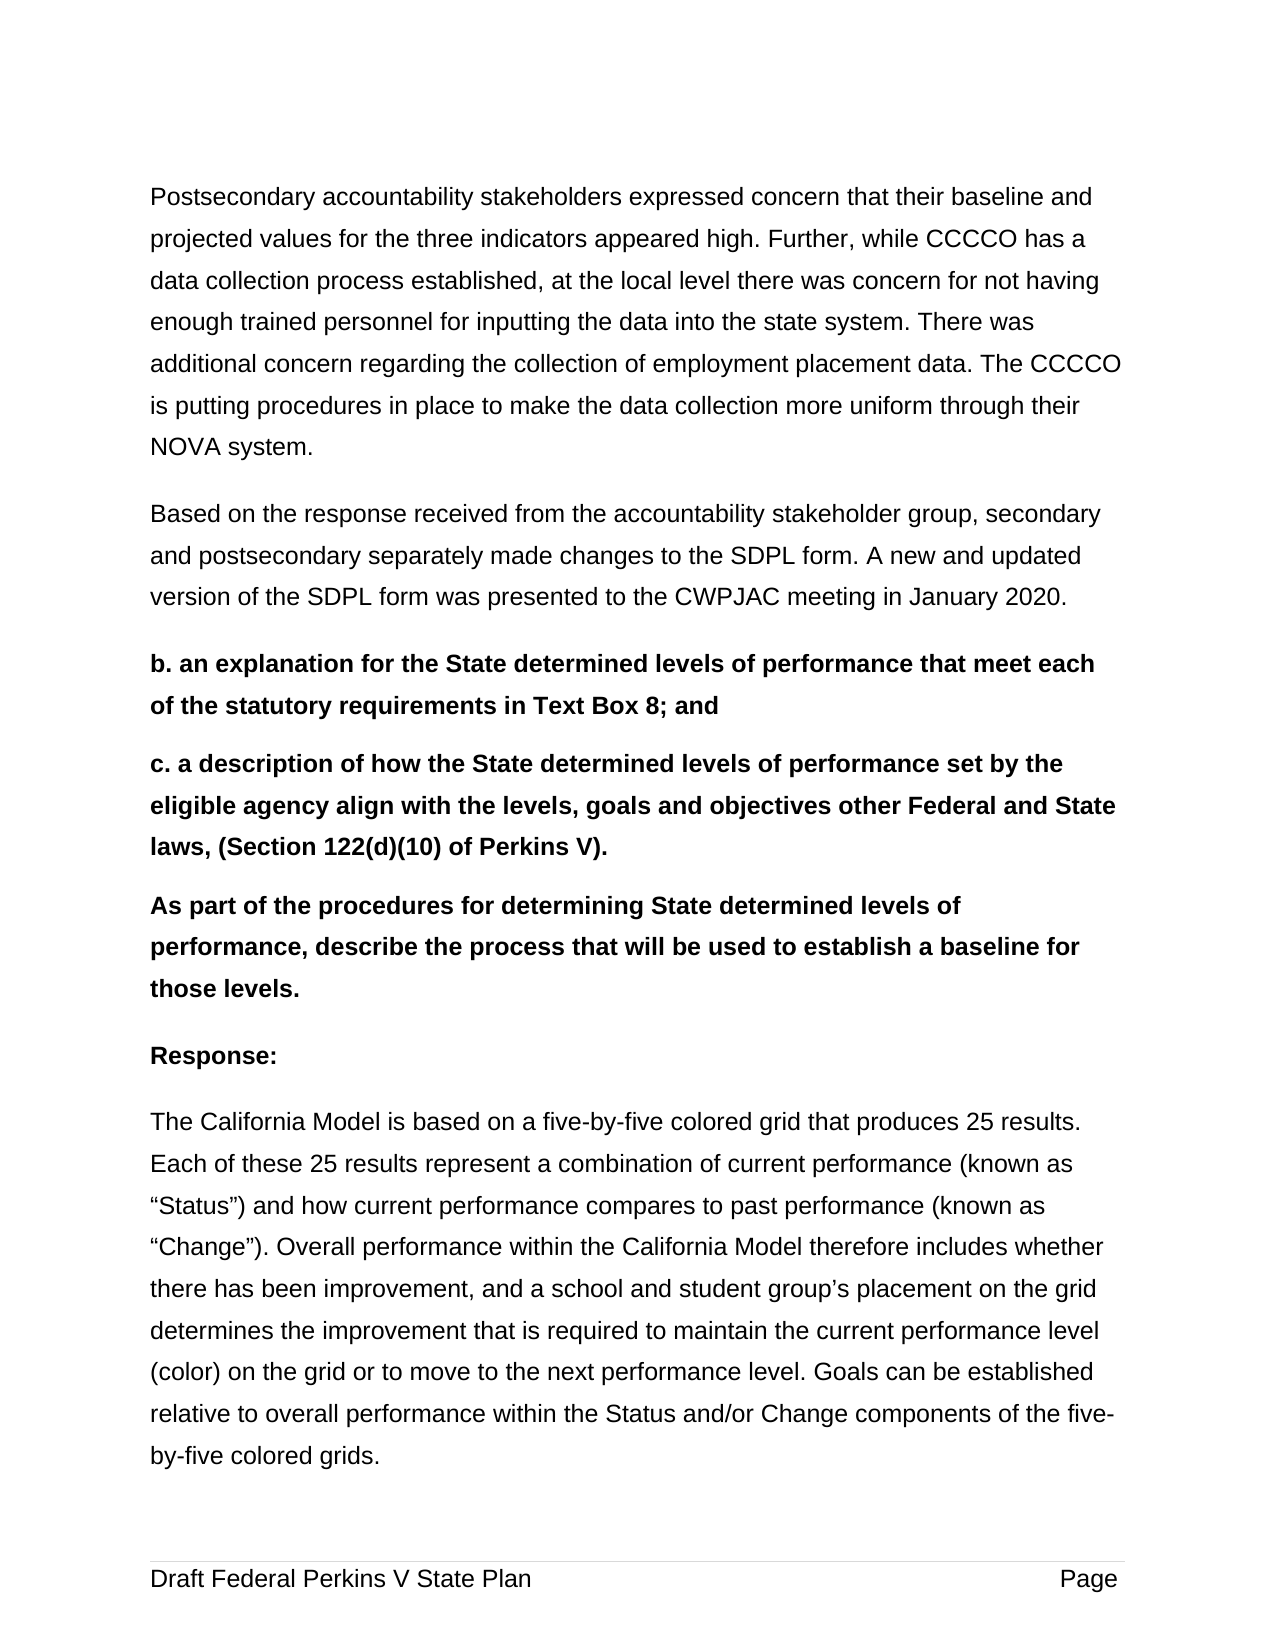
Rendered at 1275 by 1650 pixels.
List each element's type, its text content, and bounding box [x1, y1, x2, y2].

text Postsecondary accountability stakeholders expressed concern that their baseline and projected values for the three indicators appeared high. Further, while CCCCO has a data collection process established, at the local level there was concern for not having enough trained personnel for inputting the data into the state system. There was additional concern regarding the collection of employment placement data. The CCCCO is putting procedures in place to make the data collection more uniform through their NOVA system. [150, 169, 1125, 461]
text As part of the procedures for determining State determined levels of performance, describe the process that will be used to establish a baseline for those levels. [150, 878, 1125, 1003]
subtitle c. a description of how the State determined levels of performance set by the eligible agency align with the levels, goals and objectives other Federal and State laws, (Section 122(d)(10) of Perkins V). [150, 736, 1125, 861]
text Response: [150, 1028, 1125, 1069]
text Based on the response received from the accountability stakeholder group, secondary and postsecondary separately made changes to the SDPL form. A new and updated version of the SDPL form was presented to the CWPJAC meeting in January 2020. [150, 486, 1125, 611]
text The California Model is based on a five-by-five colored grid that produces 25 results. Each of these 25 results represent a combination of current performance (known as “Status”) and how current performance compares to past performance (known as “Change”). Overall performance within the California Model therefore includes whether there has been improvement, and a school and student group’s placement on the grid determines the improvement that is required to maintain the current performance level (color) on the grid or to move to the next performance level. Goals can be established relative to overall performance within the Status and/or Change components of the five-by-five colored grids. [150, 1094, 1125, 1469]
subtitle b. an explanation for the State determined levels of performance that meet each of the statutory requirements in Text Box 8; and [150, 636, 1125, 719]
